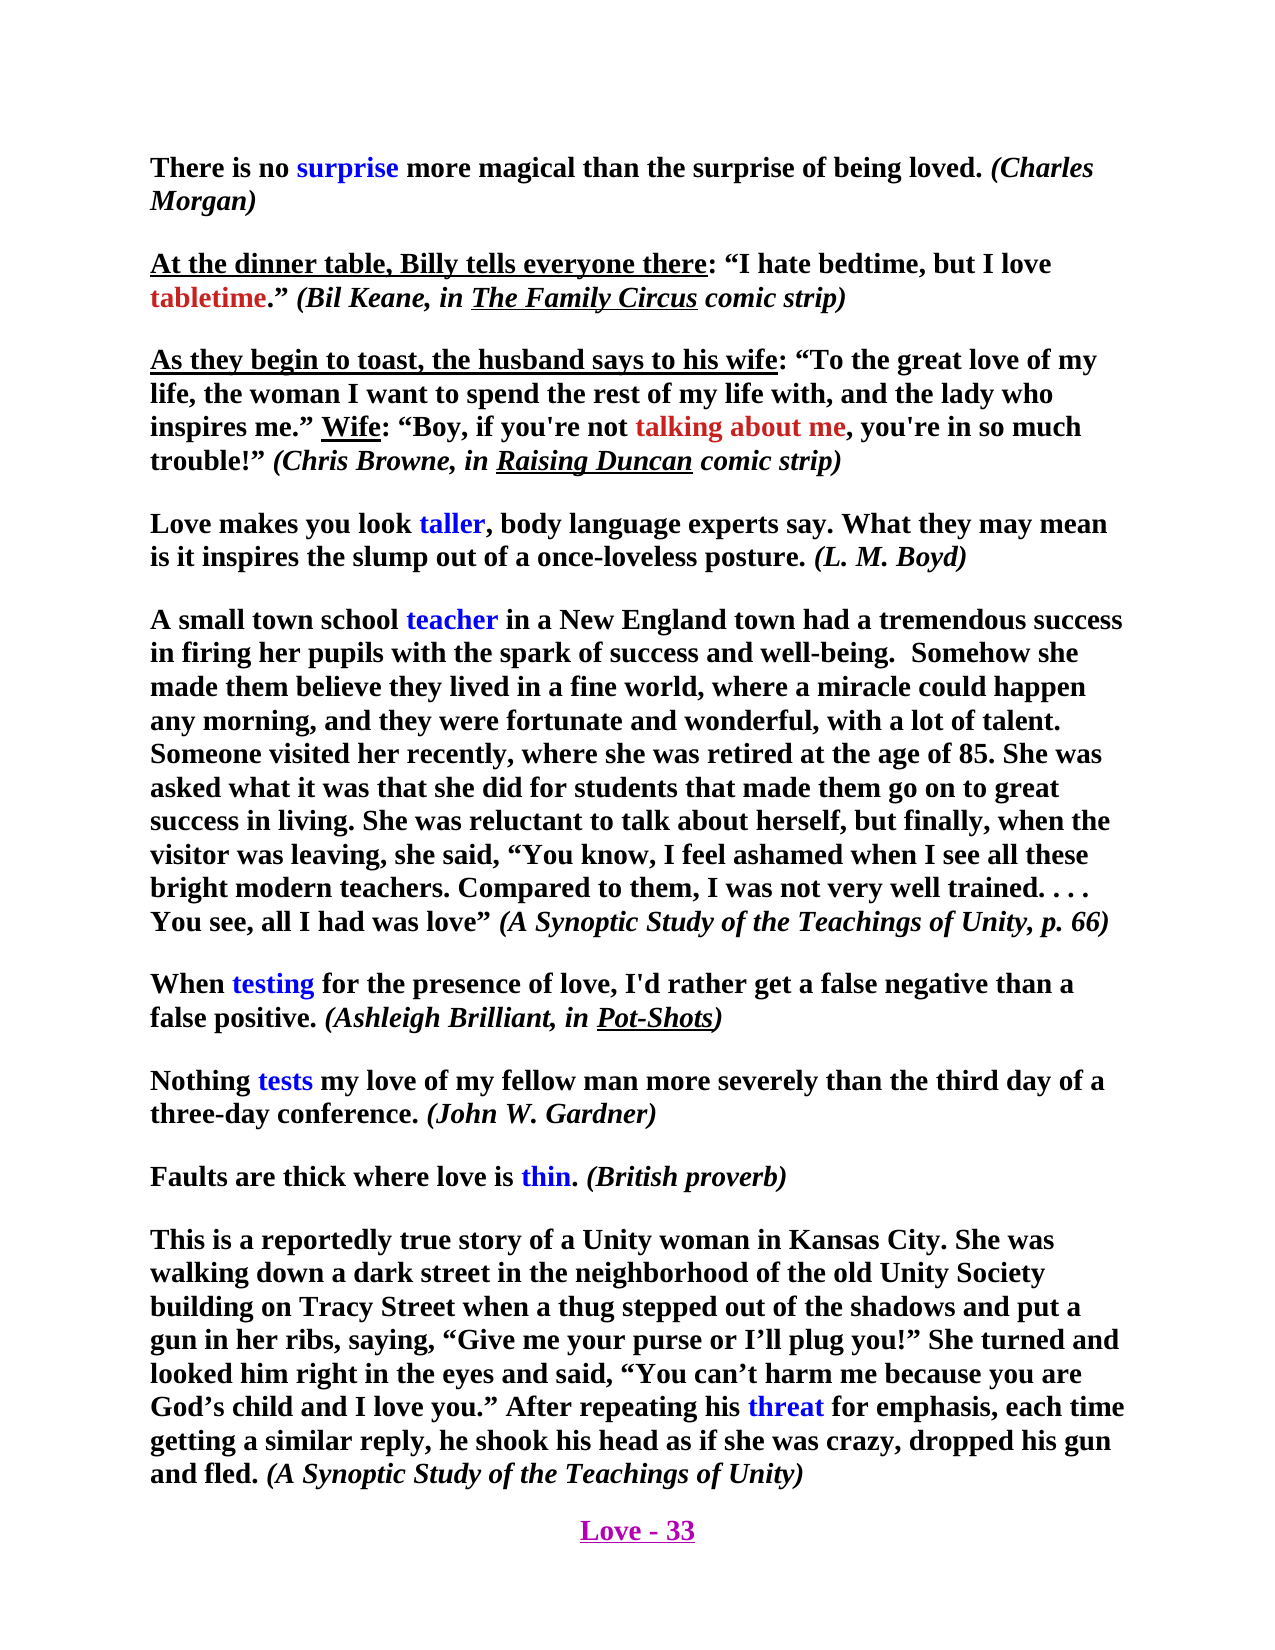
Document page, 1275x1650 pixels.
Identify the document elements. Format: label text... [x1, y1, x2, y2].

text Nothing tests my love of my fellow man more severely than the third day of a three-day conference. (John W. Gardner) [150, 1063, 1125, 1130]
text Love makes you look taller, body language experts say. What they may mean is it inspires the slump out of a once-loveless posture. (L. M. Boyd) [150, 506, 1125, 573]
text This is a reportedly true story of a Unity woman in Kansas City. She was walking down a dark street in the neighborhood of the old Unity Society building on Tracy Street when a thug stepped out of the shadows and put a gun in her ribs, saying, “Give me your purse or I’ll plug you!” She turned and looked him right in the eyes and said, “You can’t harm me because you are God’s child and I love you.” After repeating his threat for emphasis, each time getting a similar reply, he shook his head as if she was crazy, dropped his gun and fled. (A Synoptic Study of the Teachings of Unity) [150, 1222, 1125, 1490]
text Faults are thick where love is thin. (British proverb) [150, 1159, 1125, 1193]
text A small town school teacher in a New England town had a tremendous success in firing her pupils with the spark of success and well-being. Somehow she made them believe they lived in a fine world, where a miracle could happen any morning, and they were fortunate and wonderful, with a lot of talent. Someone visited her recently, where she was retired at the age of 85. She was asked what it was that she did for students that made them go on to great success in living. She was reluctant to talk about herself, but finally, when the visitor was leaving, she said, “You know, I feel ashamed when I see all these bright modern teachers. Compared to them, I was not very well trained. . . . You see, all I had was love” (A Synoptic Study of the Teachings of Unity, p. 66) [150, 602, 1125, 937]
text When testing for the presence of love, I'd rather get a false negative than a false positive. (Ashleigh Brilliant, in Pot-Shots) [150, 967, 1125, 1034]
text There is no surprise more magical than the surprise of being loved. (Charles Morgan) [150, 150, 1125, 217]
text At the dinner table, Billy tells everyone there: “I hate bedtime, but I love tabletime.” (Bil Keane, in The Family Circus comic strip) [150, 246, 1125, 313]
text As they begin to toast, the husband says to his wife: “To the great love of my life, the woman I want to spend the rest of my life with, and the lady who inspires me.” Wife: “Boy, if you're not talking about me, you're in so much trouble!” (Chris Browne, in Raising Duncan comic strip) [150, 342, 1125, 477]
